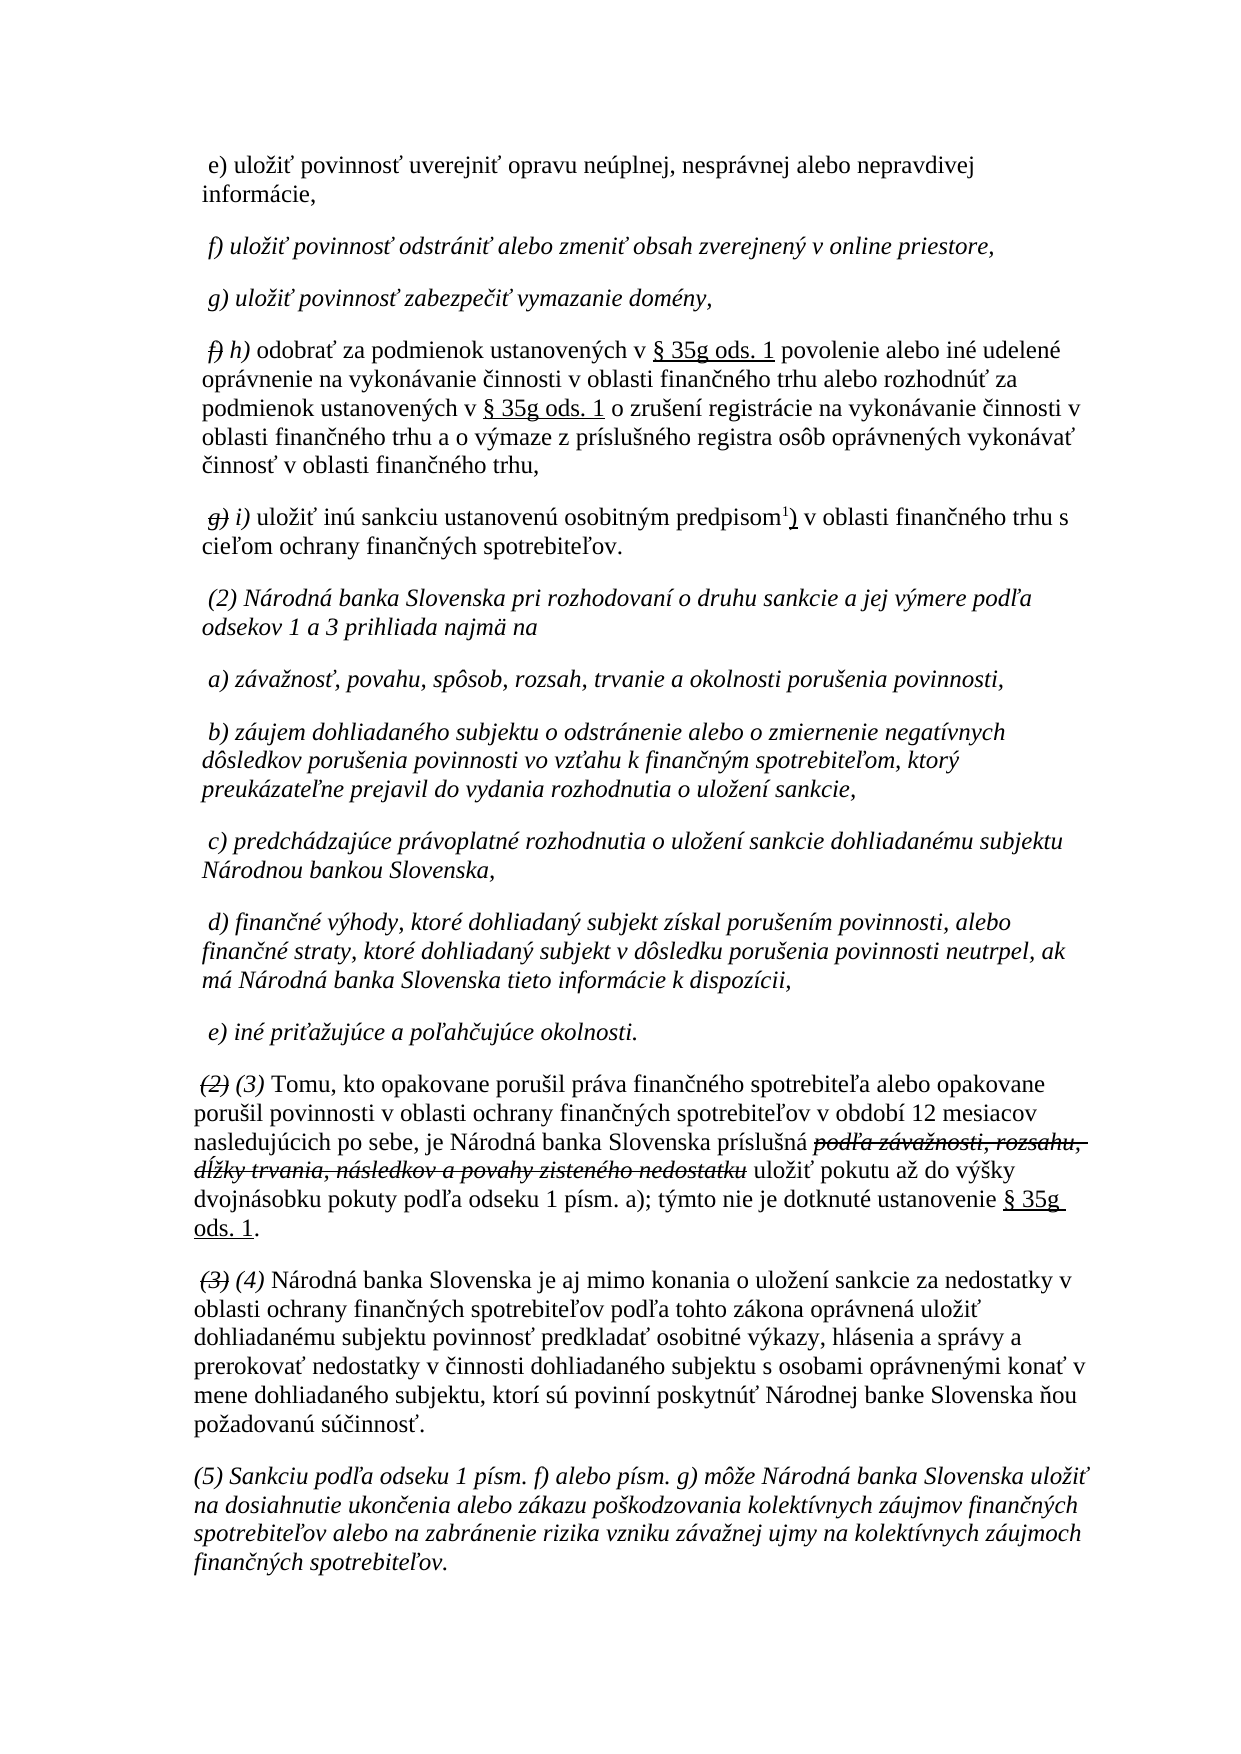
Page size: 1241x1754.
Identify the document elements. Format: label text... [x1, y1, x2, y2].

text f) uložiť povinnosť odstrániť alebo zmeniť obsah zverejnený v online priestore, [202, 231, 1090, 260]
text (5) Sankciu podľa odseku 1 písm. f) alebo písm. g) môže Národná banka Slovenska uložiť na dosiahnutie ukončenia alebo zákazu poškodzovania kolektívnych záujmov finančných spotrebiteľov alebo na zabránenie rizika vzniku závažnej ujmy na kolektívnych záujmoch finančných spotrebiteľov. [194, 1461, 1090, 1576]
text (2) Národná banka Slovenska pri rozhodovaní o druhu sankcie a jej výmere podľa odsekov 1 a 3 prihliada najmä na [202, 583, 1090, 641]
text g) uložiť povinnosť zabezpečiť vymazanie domény, [202, 283, 1090, 312]
text e) uložiť povinnosť uverejniť opravu neúplnej, nesprávnej alebo nepravdivej informácie, [202, 150, 1090, 207]
text (3) (4) Národná banka Slovenska je aj mimo konania o uložení sankcie za nedostatky v oblasti ochrany finančných spotrebiteľov podľa tohto zákona oprávnená uložiť dohliadanému subjektu povinnosť predkladať osobitné výkazy, hlásenia a správy a prerokovať nedostatky v činnosti dohliadaného subjektu s osobami oprávnenými konať v mene dohliadaného subjektu, ktorí sú povinní poskytnúť Národnej banke Slovenska ňou požadovanú súčinnosť. [194, 1265, 1090, 1437]
text f) h) odobrať za podmienok ustanovených v § 35g ods. 1 povolenie alebo iné udelené oprávnenie na vykonávanie činnosti v oblasti finančného trhu alebo rozhodnúť za podmienok ustanovených v § 35g ods. 1 o zrušení registrácie na vykonávanie činnosti v oblasti finančného trhu a o výmaze z príslušného registra osôb oprávnených vykonávať činnosť v oblasti finančného trhu, [202, 335, 1090, 479]
text d) finančné výhody, ktoré dohliadaný subjekt získal porušením povinnosti, alebo finančné straty, ktoré dohliadaný subjekt v dôsledku porušenia povinnosti neutrpel, ak má Národná banka Slovenska tieto informácie k dispozícii, [202, 907, 1090, 993]
text b) záujem dohliadaného subjektu o odstránenie alebo o zmiernenie negatívnych dôsledkov porušenia povinnosti vo vzťahu k finančným spotrebiteľom, ktorý preukázateľne prejavil do vydania rozhodnutia o uložení sankcie, [202, 717, 1090, 803]
text g) i) uložiť inú sankciu ustanovenú osobitným predpisom1) v oblasti finančného trhu s cieľom ochrany finančných spotrebiteľov. [202, 502, 1090, 560]
text a) závažnosť, povahu, spôsob, rozsah, trvanie a okolnosti porušenia povinnosti, [202, 664, 1090, 693]
text (2) (3) Tomu, kto opakovane porušil práva finančného spotrebiteľa alebo opakovane porušil povinnosti v oblasti ochrany finančných spotrebiteľov v období 12 mesiacov nasledujúcich po sebe, je Národná banka Slovenska príslušná podľa závažnosti, rozsahu, dĺžky trvania, následkov a povahy zisteného nedostatku uložiť pokutu až do výšky dvojnásobku pokuty podľa odseku 1 písm. a); týmto nie je dotknuté ustanovenie § 35g ods. 1. [194, 1069, 1090, 1242]
text c) predchádzajúce právoplatné rozhodnutia o uložení sankcie dohliadanému subjektu Národnou bankou Slovenska, [202, 826, 1090, 884]
text e) iné priťažujúce a poľahčujúce okolnosti. [202, 1017, 1090, 1046]
